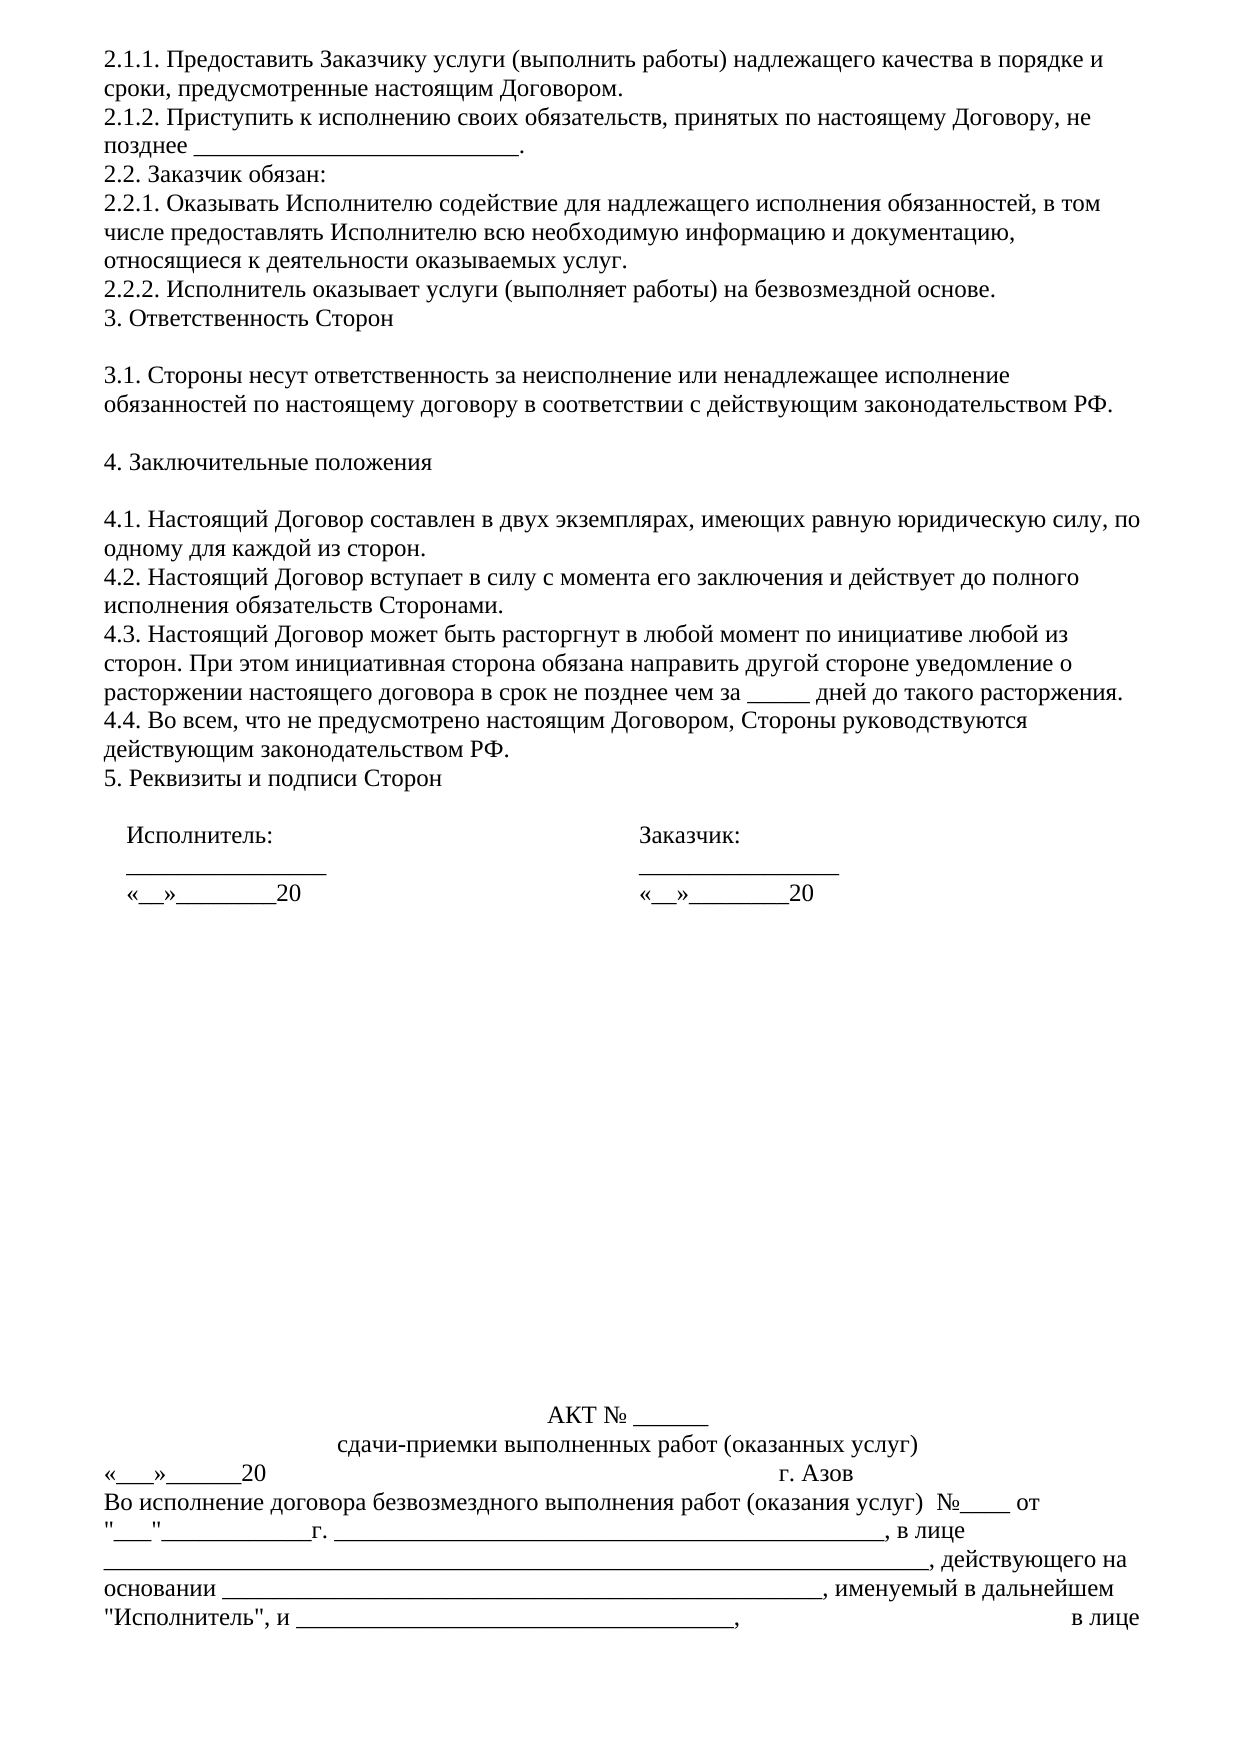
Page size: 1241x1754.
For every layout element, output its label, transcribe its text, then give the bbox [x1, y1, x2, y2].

text 2.2.2. Исполнитель оказывает услуги (выполняет работы) на безвозмездной основе. [103, 274, 1152, 303]
text сдачи-приемки выполненных работ (оказанных услуг) [103, 1429, 1152, 1458]
table_header Исполнитель: ________________ «__»________20 [115, 821, 628, 907]
text 3.1. Стороны несут ответственность за неисполнение или ненадлежащее исполнение обязанностей по настоящему договору в соответствии с действующим законодательством РФ. [103, 361, 1152, 418]
text АКТ № ______ [103, 1400, 1152, 1429]
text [103, 1487, 1152, 1630]
text 3. Ответственность Сторон [103, 303, 1152, 332]
text 4.4. Во всем, что не предусмотрено настоящим Договором, Стороны руководствуются действующим законодательством РФ. [103, 706, 1152, 763]
text 4.1. Настоящий Договор составлен в двух экземплярах, имеющих равную юридическую силу, по одному для каждой из сторон. [103, 504, 1152, 562]
text 4.2. Настоящий Договор вступает в силу с момента его заключения и действует до полного исполнения обязательств Сторонами. [103, 562, 1152, 619]
text 2.2. Заказчик обязан: [103, 159, 1152, 188]
text 2.1.1. Предоставить Заказчику услуги (выполнить работы) надлежащего качества в порядке и сроки, предусмотренные настоящим Договором. [103, 44, 1152, 102]
text «___»______20 г. Азов [103, 1458, 1152, 1487]
text 4.3. Настоящий Договор может быть расторгнут в любой момент по инициативе любой из сторон. При этом инициативная сторона обязана направить другой стороне уведомление о расторжении настоящего договора в срок не позднее чем за _____ дней до такого расторжения. [103, 619, 1152, 706]
text 5. Реквизиты и подписи Сторон [103, 763, 1152, 792]
text 2.2.1. Оказывать Исполнителю содействие для надлежащего исполнения обязанностей, в том числе предоставлять Исполнителю всю необходимую информацию и документацию, относящиеся к деятельности оказываемых услуг. [103, 188, 1152, 274]
text 2.1.2. Приступить к исполнению своих обязательств, принятых по настоящему Договору, не позднее __________________________. [103, 102, 1152, 159]
table_header Заказчик: ________________ «__»________20 [628, 821, 1173, 907]
text 4. Заключительные положения [103, 447, 1152, 476]
